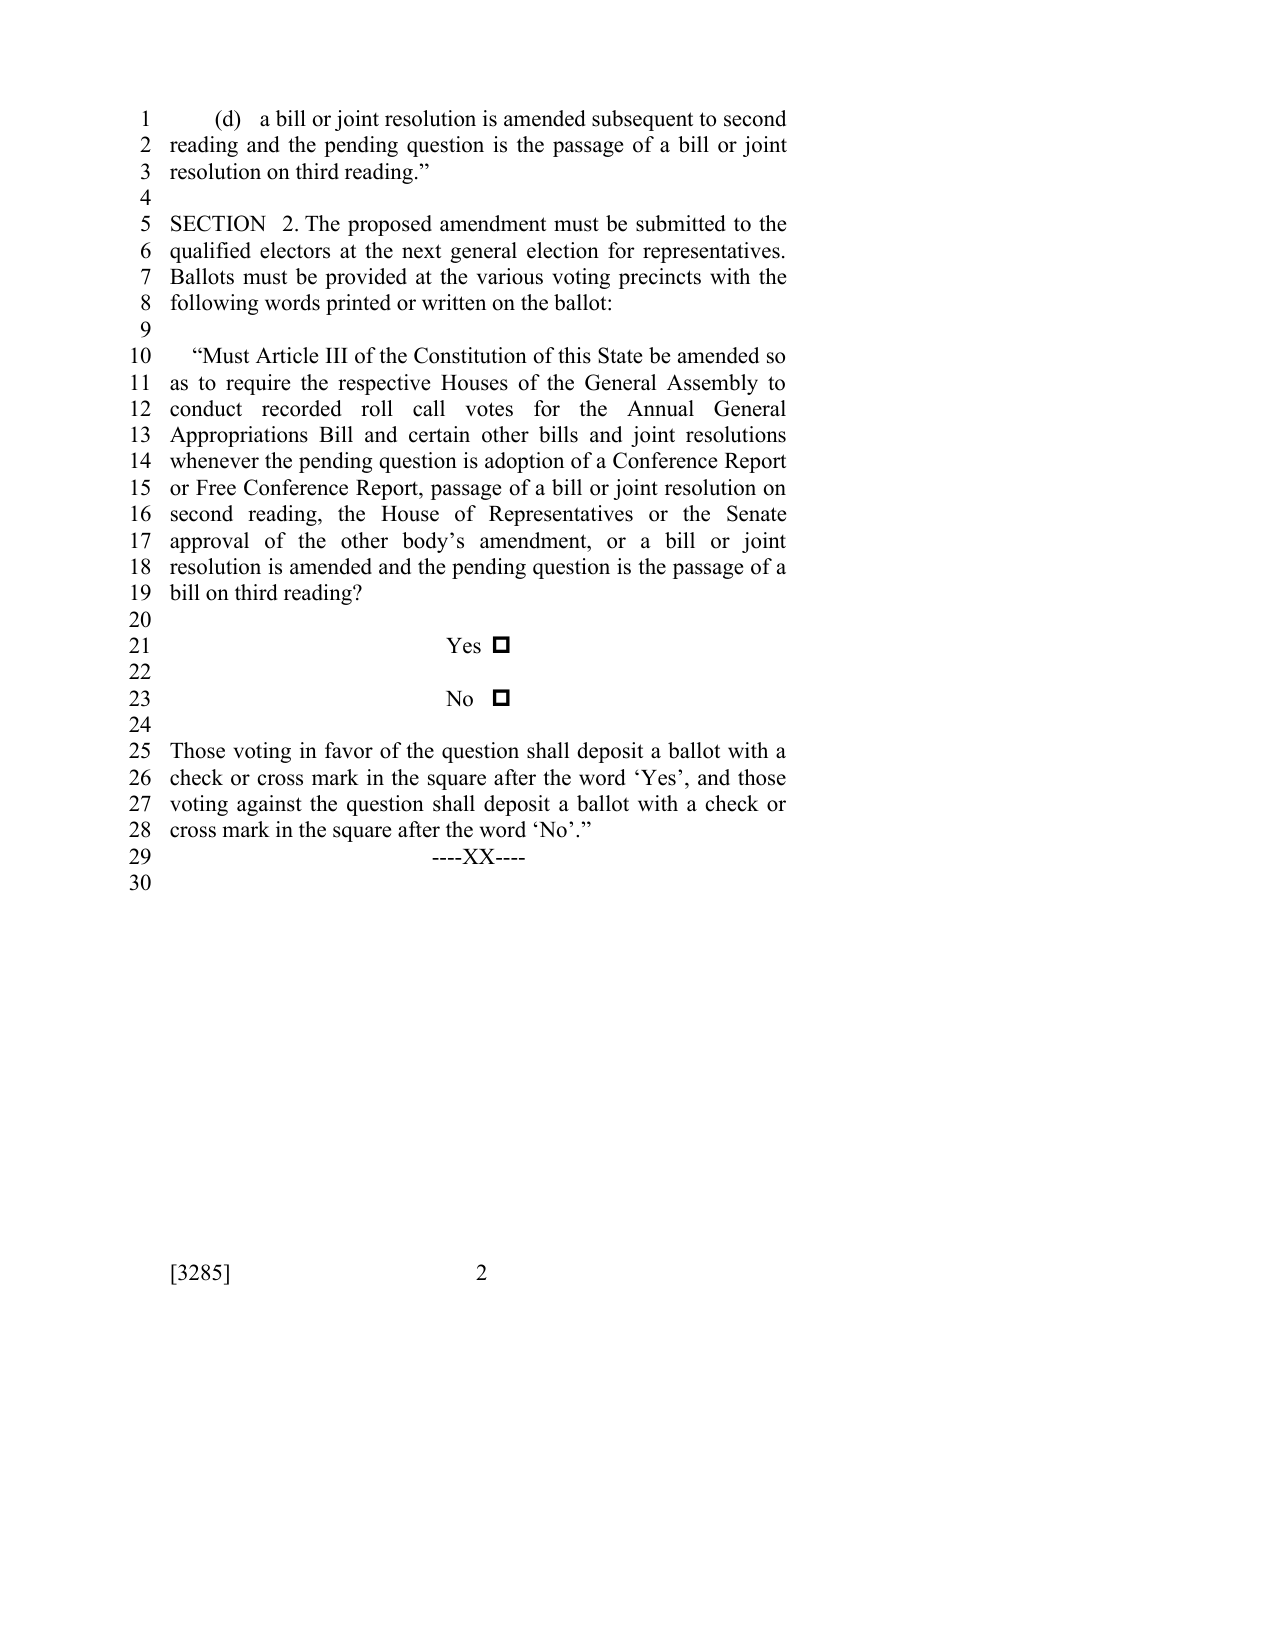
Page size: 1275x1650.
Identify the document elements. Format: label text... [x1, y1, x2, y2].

text Yes  [169, 632, 787, 658]
text SECTION 2. The proposed amendment must be submitted to the qualified electors at the next general election for representatives. Ballots must be provided at the various voting precincts with the following words printed or written on the ballot: [169, 210, 787, 316]
text No  [169, 685, 787, 711]
text “Must Article III of the Constitution of this State be amended so as to require the respective Houses of the General Assembly to conduct recorded roll call votes for the Annual General Appropriations Bill and certain other bills and joint resolutions whenever the pending question is adoption of a Conference Report or Free Conference Report, passage of a bill or joint resolution on second reading, the House of Representatives or the Senate approval of the other body’s amendment, or a bill or joint resolution is amended and the pending question is the passage of a bill on third reading? [169, 342, 787, 606]
text ----XX---- [169, 843, 787, 869]
text Those voting in favor of the question shall deposit a ballot with a check or cross mark in the square after the word ‘Yes’, and those voting against the question shall deposit a ballot with a check or cross mark in the square after the word ‘No’.” [169, 737, 787, 843]
text (d) a bill or joint resolution is amended subsequent to second reading and the pending question is the passage of a bill or joint resolution on third reading.” [169, 105, 787, 184]
